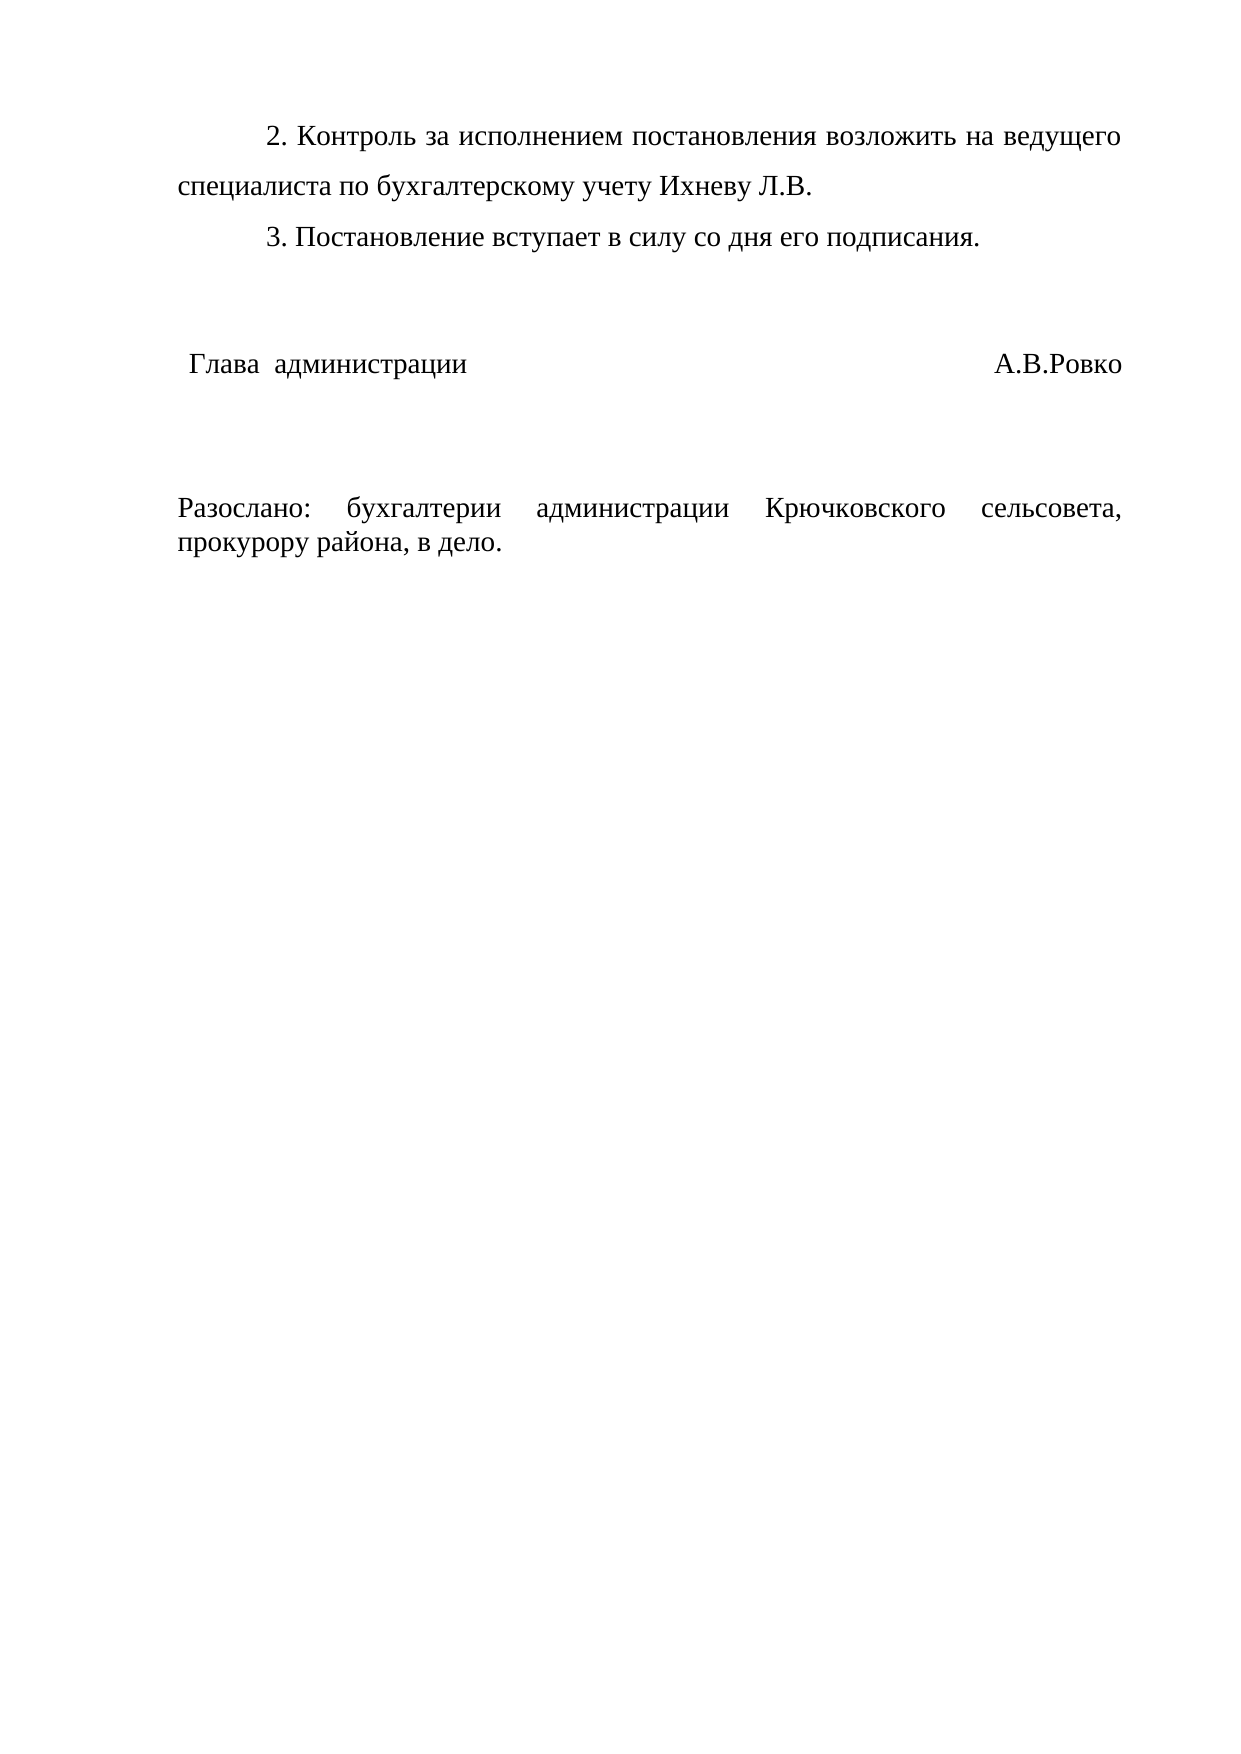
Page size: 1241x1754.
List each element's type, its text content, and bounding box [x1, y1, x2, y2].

table_header Глава администрации [177, 346, 643, 462]
text 2. Контроль за исполнением постановления возложить на ведущего специалиста по бухгалтерскому учету Ихневу Л.В. [177, 118, 1122, 202]
table_header А.В.Ровко [643, 346, 1133, 462]
text Разослано: бухгалтерии администрации Крючковского сельсовета, прокурору района, в дело. [177, 491, 1122, 558]
text 3. Постановление вступает в силу со дня его подписания. [177, 219, 1122, 252]
